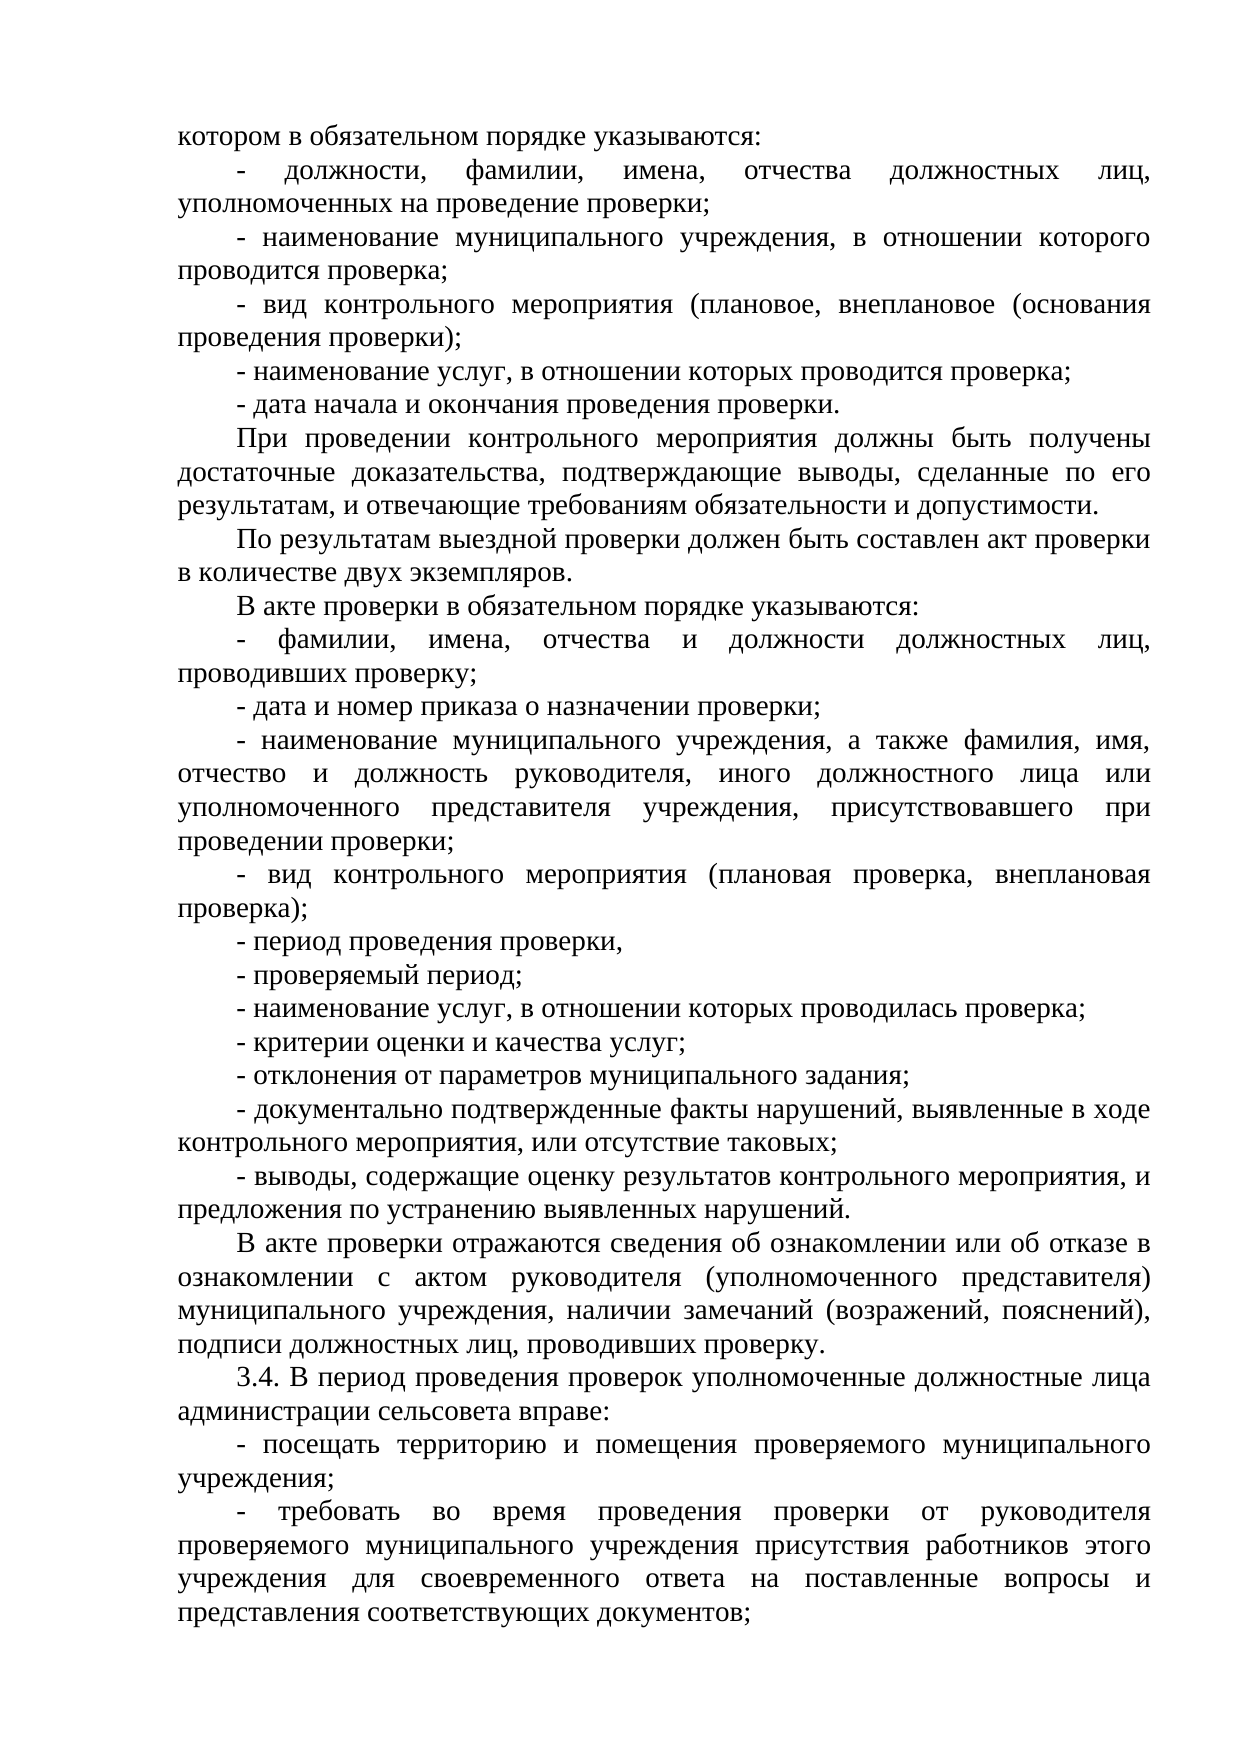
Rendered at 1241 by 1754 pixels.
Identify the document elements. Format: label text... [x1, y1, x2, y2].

text - наименование услуг, в отношении которых проводится проверка; [177, 353, 1152, 387]
text - наименование муниципального учреждения, а также фамилия, имя, отчество и должность руководителя, иного должностного лица или уполномоченного представителя учреждения, присутствовавшего при проведении проверки; [177, 722, 1152, 856]
text - документально подтвержденные факты нарушений, выявленные в ходе контрольного мероприятия, или отсутствие таковых; [177, 1091, 1152, 1158]
text - отклонения от параметров муниципального задания; [177, 1057, 1152, 1091]
text - требовать во время проведения проверки от руководителя проверяемого муниципального учреждения присутствия работников этого учреждения для своевременного ответа на поставленные вопросы и представления соответствующих документов; [177, 1493, 1152, 1628]
text - вид контрольного мероприятия (плановое, внеплановое (основания проведения проверки); [177, 286, 1152, 353]
text При проведении контрольного мероприятия должны быть получены достаточные доказательства, подтверждающие выводы, сделанные по его результатам, и отвечающие требованиям обязательности и допустимости. [177, 420, 1152, 521]
text 3.4. В период проведения проверок уполномоченные должностные лица администрации сельсовета вправе: [177, 1359, 1152, 1426]
text В акте проверки в обязательном порядке указываются: [177, 588, 1152, 621]
text - критерии оценки и качества услуг; [177, 1024, 1152, 1057]
text - проверяемый период; [177, 957, 1152, 990]
text - период проведения проверки, [177, 923, 1152, 957]
text В акте проверки отражаются сведения об ознакомлении или об отказе в ознакомлении с актом руководителя (уполномоченного представителя) муниципального учреждения, наличии замечаний (возражений, пояснений), подписи должностных лиц, проводивших проверку. [177, 1225, 1152, 1359]
text - выводы, содержащие оценку результатов контрольного мероприятия, и предложения по устранению выявленных нарушений. [177, 1158, 1152, 1225]
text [177, 118, 1152, 152]
text - посещать территорию и помещения проверяемого муниципального учреждения; [177, 1426, 1152, 1493]
text - должности, фамилии, имена, отчества должностных лиц, уполномоченных на проведение проверки; [177, 152, 1152, 219]
text - вид контрольного мероприятия (плановая проверка, внеплановая проверка); [177, 856, 1152, 923]
text По результатам выездной проверки должен быть составлен акт проверки в количестве двух экземпляров. [177, 521, 1152, 588]
text - наименование муниципального учреждения, в отношении которого проводится проверка; [177, 219, 1152, 286]
text - дата и номер приказа о назначении проверки; [177, 688, 1152, 722]
text - фамилии, имена, отчества и должности должностных лиц, проводивших проверку; [177, 621, 1152, 688]
text - дата начала и окончания проведения проверки. [177, 387, 1152, 420]
text - наименование услуг, в отношении которых проводилась проверка; [177, 990, 1152, 1024]
